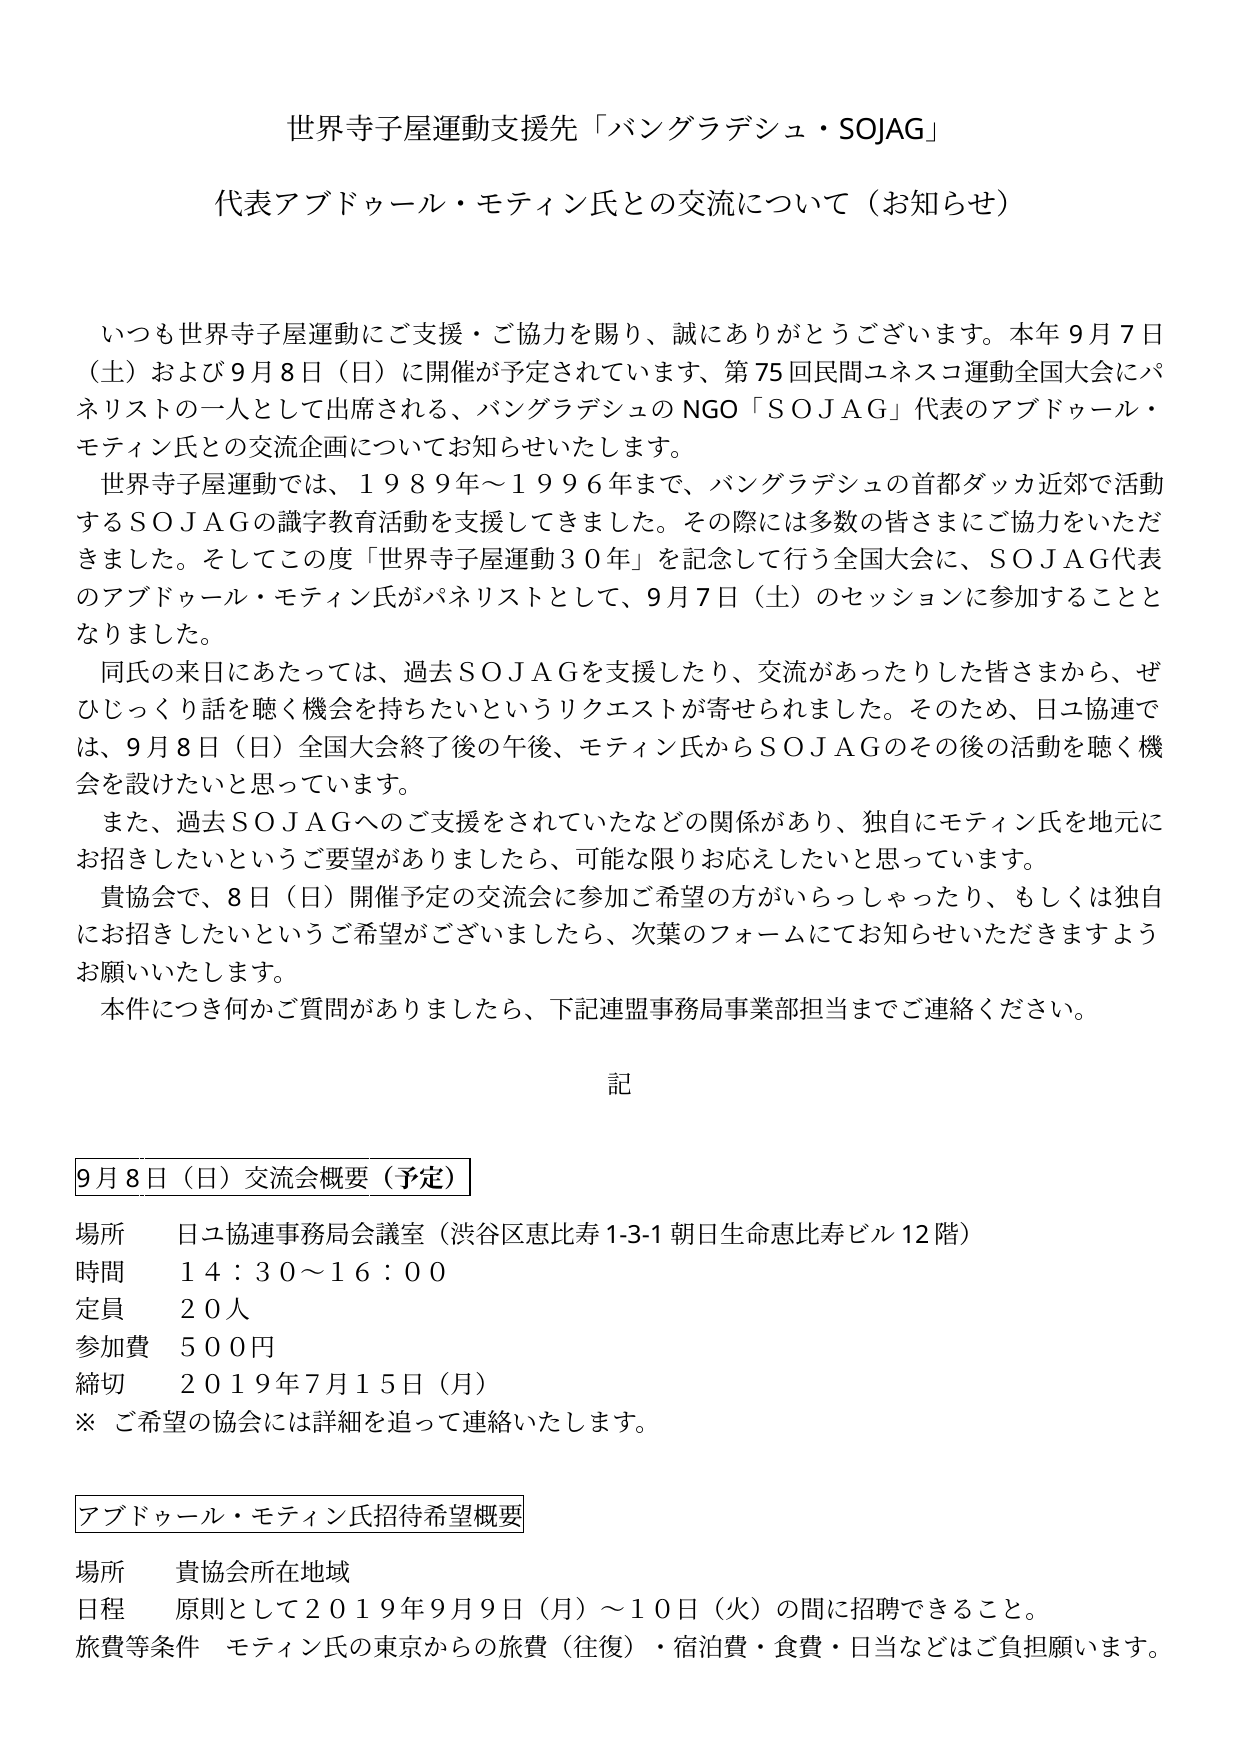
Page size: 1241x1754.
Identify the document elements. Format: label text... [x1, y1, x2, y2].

text 旅費等条件 モティン氏の東京からの旅費（往復）・宿泊費・食費・日当などはご負担願います。 [75, 1627, 1165, 1664]
text 定員 ２０人 [75, 1289, 1165, 1327]
text 参加費 ５００円 [75, 1327, 1165, 1364]
text 日程 原則として２０１９年９月９日（月）～１０日（火）の間に招聘できること。 [75, 1589, 1165, 1627]
text 記 [75, 1064, 1165, 1102]
text 同氏の来日にあたっては、過去ＳＯＪＡＧを支援したり、交流があったりした皆さまから、ぜひじっくり話を聴く機会を持ちたいというリクエストが寄せられました。そのため、日ユ協連では、9月8日（日）全国大会終了後の午後、モティン氏からＳＯＪＡＧのその後の活動を聴く機会を設けたいと思っています。 [75, 652, 1165, 802]
text 場所 貴協会所在地域 [75, 1552, 1165, 1589]
text また、過去ＳＯＪＡＧへのご支援をされていたなどの関係があり、独自にモティン氏を地元にお招きしたいというご要望がありましたら、可能な限りお応えしたいと思っています。 [75, 802, 1165, 877]
text 本件につき何かご質問がありましたら、下記連盟事務局事業部担当までご連絡ください。 [75, 989, 1165, 1027]
text 締切 ２０１９年７月１５日（月） [75, 1364, 1165, 1402]
text 9月8日（日）交流会概要（予定） [75, 1139, 1165, 1214]
text 貴協会で、8日（日）開催予定の交流会に参加ご希望の方がいらっしゃったり、もしくは独自にお招きしたいというご希望がございましたら、次葉のフォームにてお知らせいただきますようお願いいたします。 [75, 877, 1165, 989]
text いつも世界寺子屋運動にご支援・ご協力を賜り、誠にありがとうございます。本年9月7日（土）および9月8日（日）に開催が予定されています、第75回民間ユネスコ運動全国大会にパネリストの一人として出席される、バングラデシュのNGO「ＳＯＪＡＧ」代表のアブドゥール・モティン氏との交流企画についてお知らせいたします。 [75, 314, 1165, 464]
text アブドゥール・モティン氏招待希望概要 [75, 1477, 1165, 1552]
text 場所 日ユ協連事務局会議室（渋谷区恵比寿1-3-1 朝日生命恵比寿ビル12階） [75, 1214, 1165, 1252]
text 代表アブドゥール・モティン氏との交流について（お知らせ） [75, 164, 1165, 239]
text 世界寺子屋運動支援先「バングラデシュ・SOJAG」 [75, 89, 1165, 164]
list ご希望の協会には詳細を追って連絡いたします。 [75, 1402, 1165, 1439]
text 時間 １４：３０～１６：００ [75, 1252, 1165, 1289]
text 世界寺子屋運動では、１９８９年～１９９６年まで、バングラデシュの首都ダッカ近郊で活動するＳＯＪＡＧの識字教育活動を支援してきました。その際には多数の皆さまにご協力をいただきました。そしてこの度「世界寺子屋運動３０年」を記念して行う全国大会に、ＳＯＪＡＧ代表のアブドゥール・モティン氏がパネリストとして、9月7日（土）のセッションに参加することとなりました。 [75, 464, 1165, 652]
